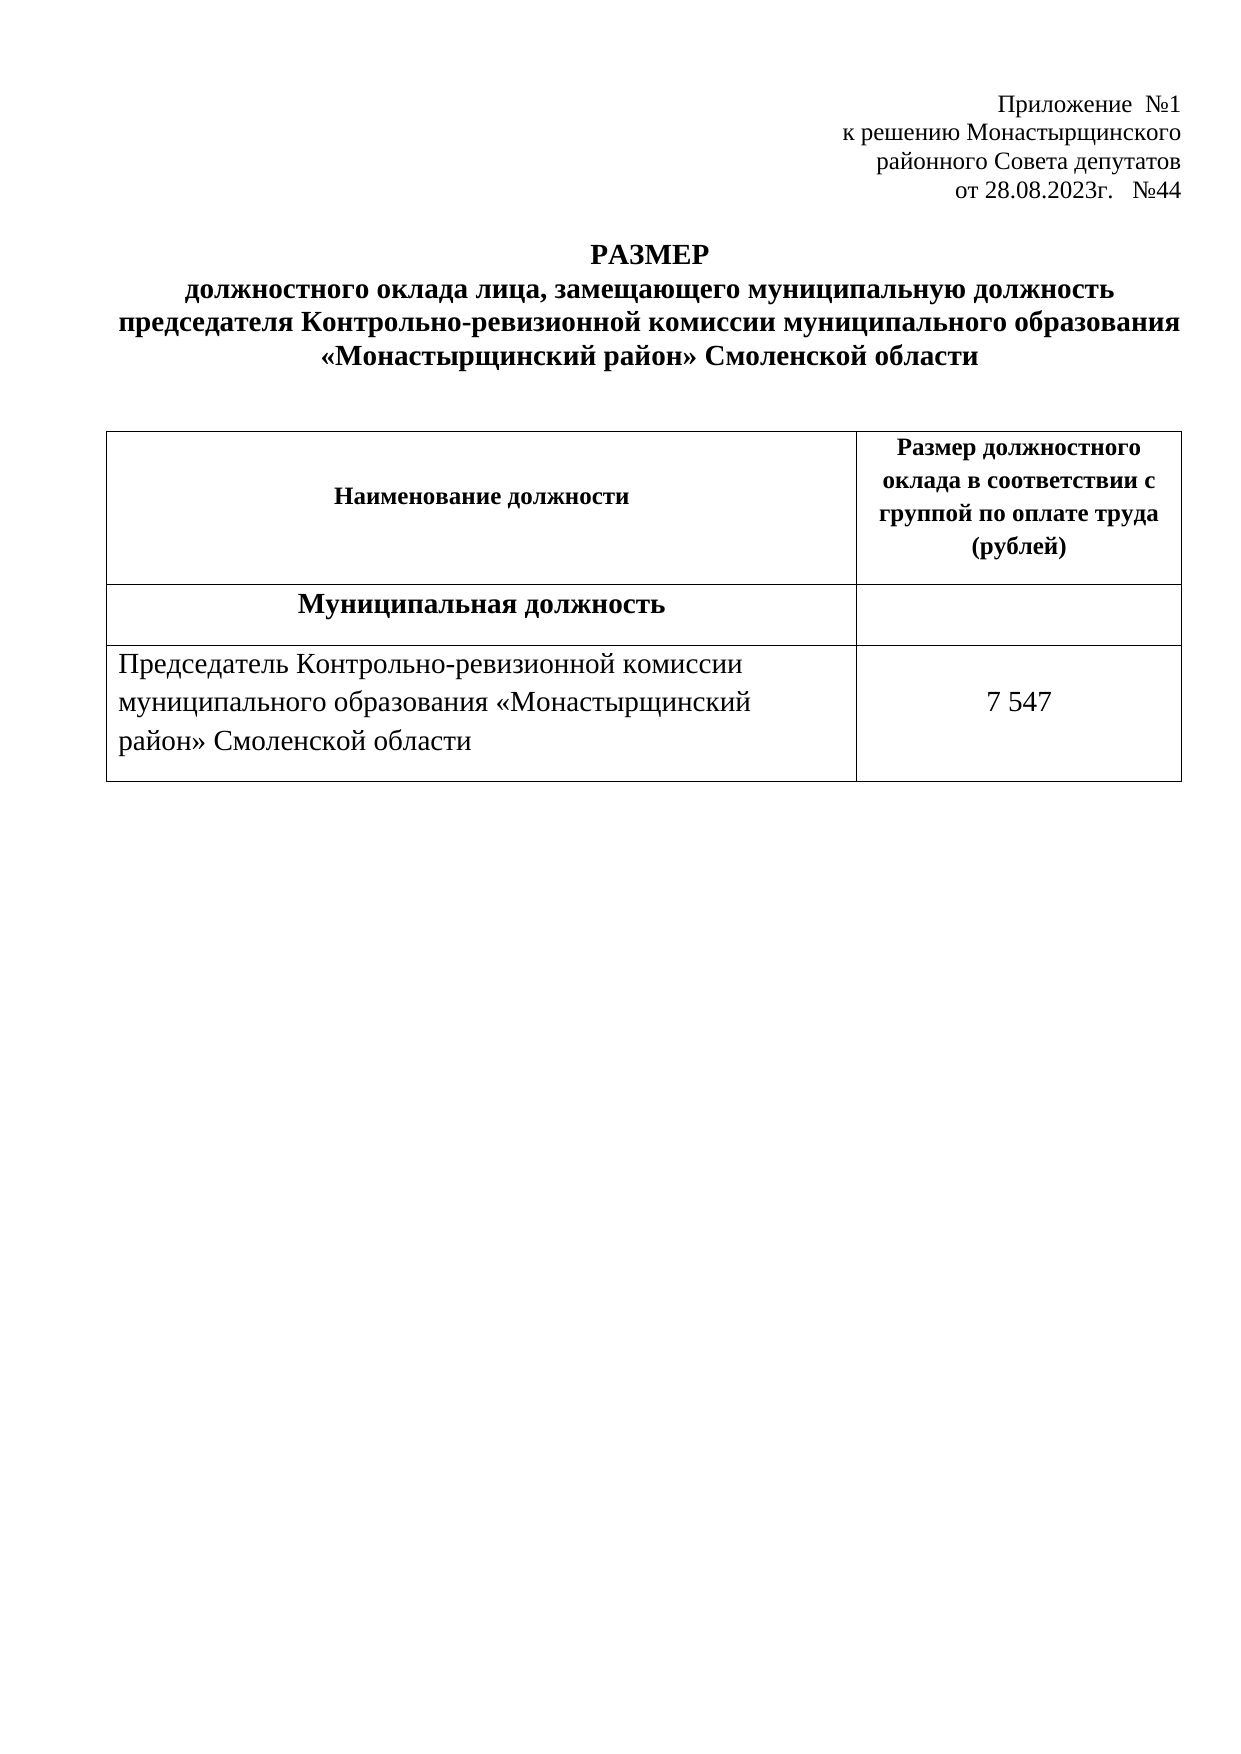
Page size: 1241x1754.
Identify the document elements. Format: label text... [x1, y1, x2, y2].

text РАЗМЕР [118, 237, 1181, 271]
text председателя Контрольно-ревизионной комиссии муниципального образования «Монастырщинский район» Смоленской области [118, 304, 1181, 371]
table_header Размер должностного оклада в соответствии с группой по оплате труда (рублей) [857, 432, 1181, 584]
table_cell [857, 585, 1181, 645]
text Приложение №1 [561, 89, 1181, 117]
text к решению Монастырщинского [561, 117, 1181, 146]
table_cell Председатель Контрольно-ревизионной комиссии муниципального образования «Монастырщинский район» Смоленской области [107, 646, 856, 781]
table_cell Муниципальная должность [107, 585, 856, 645]
text районного Совета депутатов [561, 146, 1181, 175]
text должностного оклада лица, замещающего муниципальную должность [118, 271, 1181, 304]
table_cell 7 547 [857, 646, 1181, 781]
table_header Наименование должности [107, 432, 856, 584]
text от 28.08.2023г. №44 [561, 175, 1181, 204]
